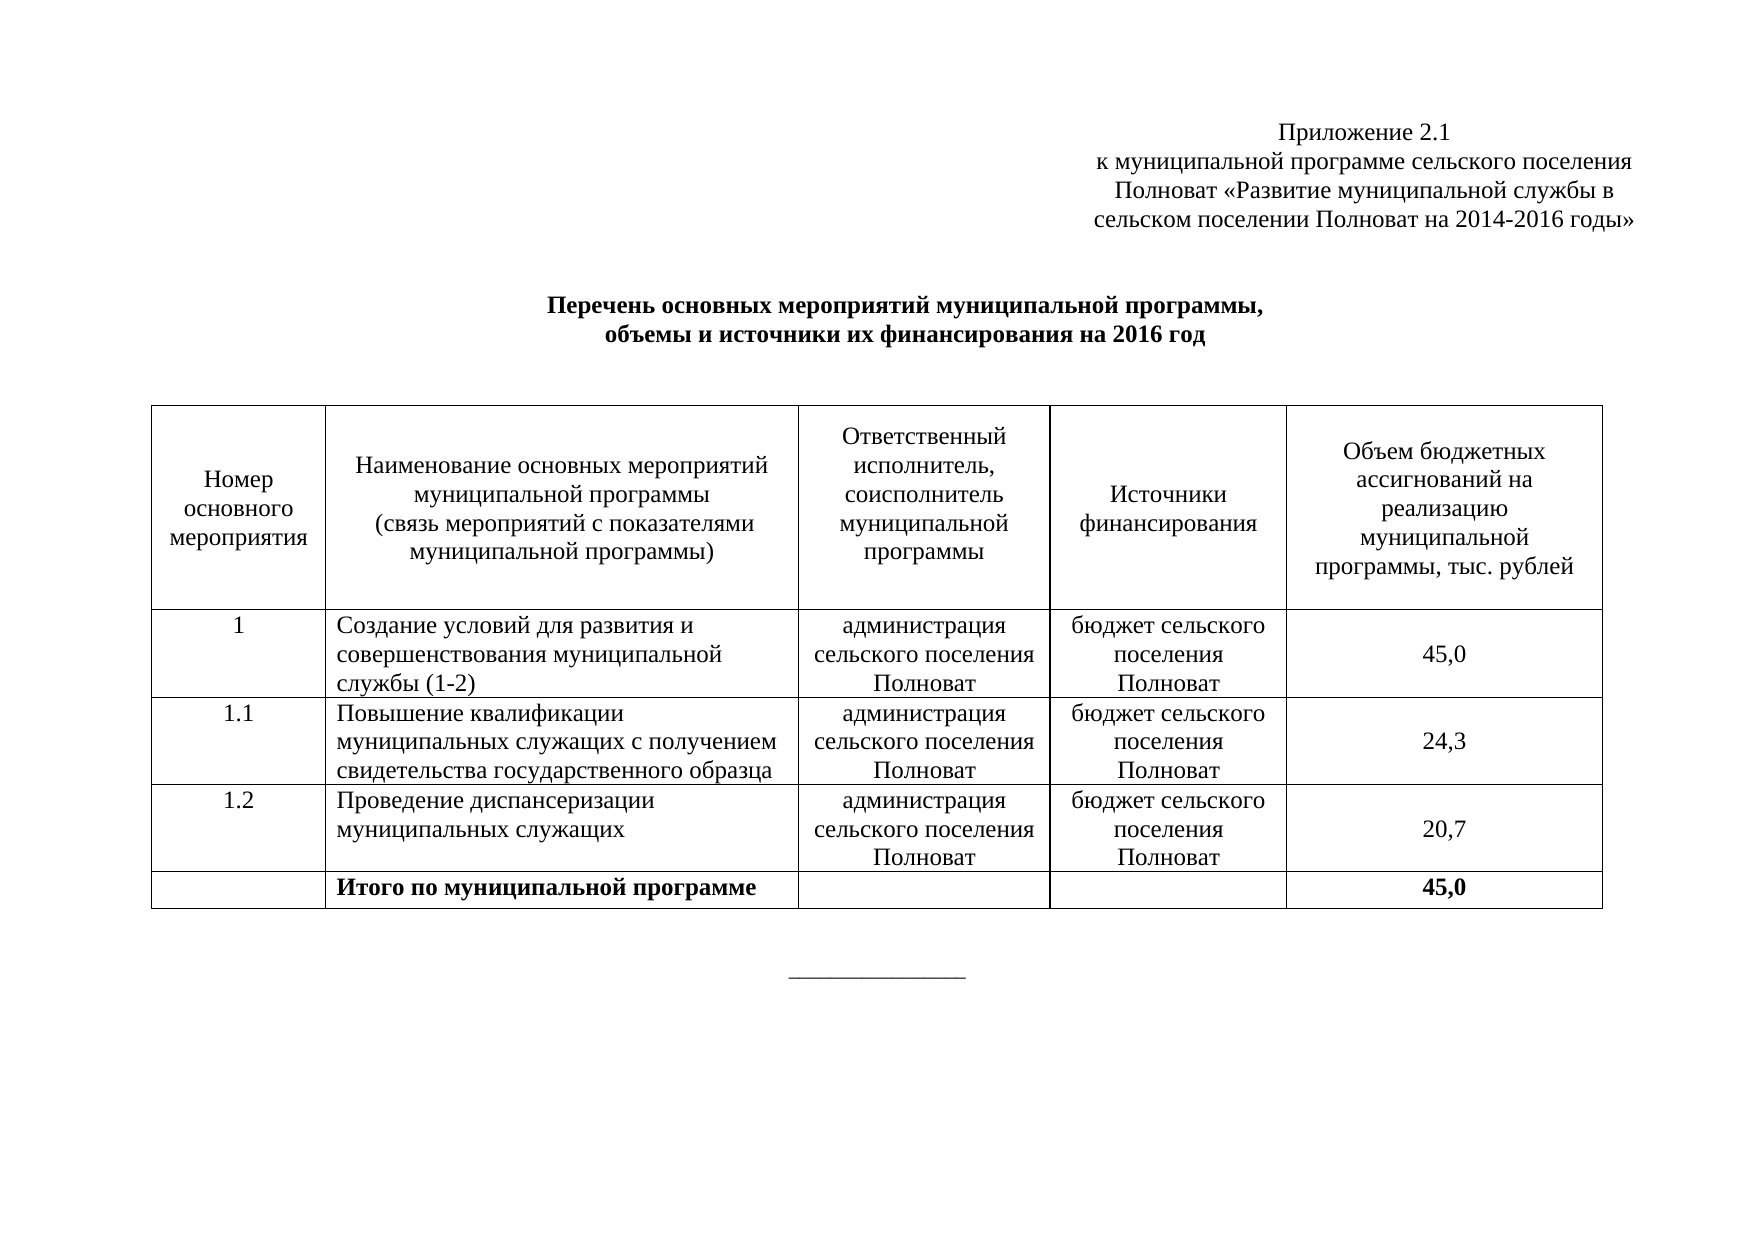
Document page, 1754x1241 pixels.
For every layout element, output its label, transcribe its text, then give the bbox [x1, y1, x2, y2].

table_cell бюджет сельского поселения Полноват [1051, 785, 1286, 871]
text Приложение 2.1 [1093, 117, 1636, 146]
text объемы и источники их финансирования на 2016 год [118, 319, 1636, 347]
table_header Источники финансирования [1051, 406, 1286, 609]
table_cell 1.2 [152, 785, 325, 871]
table_cell 20,7 [1287, 785, 1602, 871]
table_cell Итого по муниципальной программе [326, 872, 798, 907]
text _________________ [118, 957, 1636, 981]
table_cell [152, 872, 325, 907]
table_cell 45,0 [1287, 872, 1602, 907]
table_header Номер основного мероприятия [152, 406, 325, 609]
table_cell 24,3 [1287, 698, 1602, 784]
table_cell администрация сельского поселения Полноват [799, 785, 1049, 871]
table_cell 45,0 [1287, 610, 1602, 697]
table_header Объем бюджетных ассигнований на реализацию муниципальной программы, тыс. рублей [1287, 406, 1602, 609]
table_header Наименование основных мероприятий муниципальной программы (связь мероприятий с показателями муниципальной программы) [326, 406, 798, 609]
table_cell бюджет сельского поселения Полноват [1051, 698, 1286, 784]
table_cell Повышение квалификации муниципальных служащих с получением свидетельства государственного образца [326, 698, 798, 784]
table_cell администрация сельского поселения Полноват [799, 698, 1049, 784]
table_cell администрация сельского поселения Полноват [799, 610, 1049, 697]
text к муниципальной программе сельского поселения Полноват «Развитие муниципальной службы в сельском поселении Полноват на 2014-2016 годы» [1093, 146, 1636, 232]
table_header Ответственный исполнитель, соисполнитель муниципальной программы [799, 406, 1049, 609]
table_cell 1 [152, 610, 325, 697]
table_cell бюджет сельского поселения Полноват [1051, 610, 1286, 697]
table_cell 1.1 [152, 698, 325, 784]
table_cell Проведение диспансеризации муниципальных служащих [326, 785, 798, 871]
table_cell [799, 872, 1049, 907]
table_cell Создание условий для развития и совершенствования муниципальной службы (1-2) [326, 610, 798, 697]
table_cell [1051, 872, 1286, 907]
text Перечень основных мероприятий муниципальной программы, [118, 290, 1636, 319]
